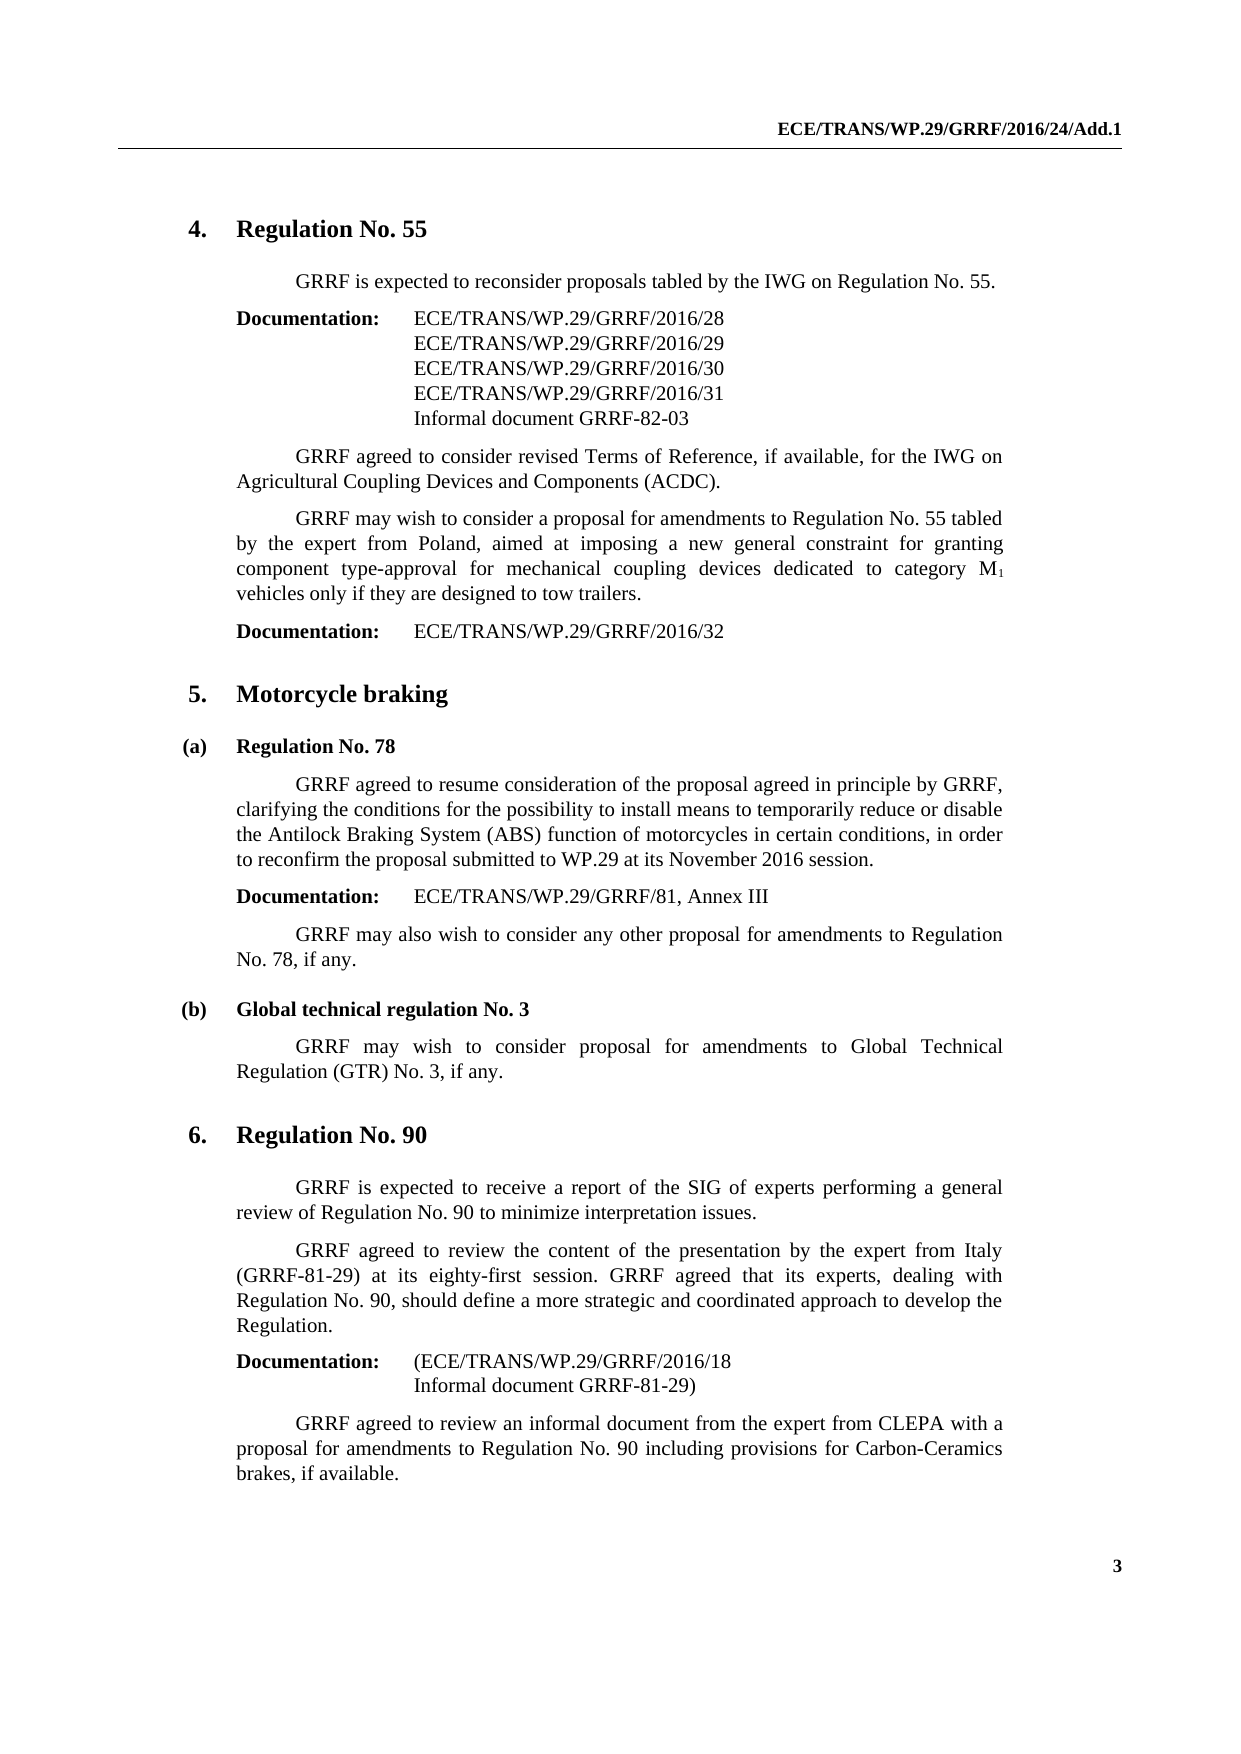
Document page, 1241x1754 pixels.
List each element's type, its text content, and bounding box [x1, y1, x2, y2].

text GRRF agreed to review an informal document from the expert from CLEPA with a proposal for amendments to Regulation No. 90 including provisions for Carbon-Ceramics brakes, if available. [236, 1410, 1004, 1485]
text Documentation: (ECE/TRANS/WP.29/GRRF/2016/18 Informal document GRRF-81-29) [236, 1349, 1004, 1397]
text Documentation: ECE/TRANS/WP.29/GRRF/2016/28 ECE/TRANS/WP.29/GRRF/2016/29 ECE/TRANS/WP.29/GRRF/2016/30 ECE/TRANS/WP.29/GRRF/2016/31 Informal document GRRF-82-03 [236, 305, 1004, 430]
text GRRF may wish to consider proposal for amendments to Global Technical Regulation (GTR) No. 3, if any. [236, 1033, 1004, 1083]
text Documentation: ECE/TRANS/WP.29/GRRF/2016/32 [236, 618, 1004, 643]
text GRRF agreed to consider revised Terms of Reference, if available, for the IWG on Agricultural Coupling Devices and Components (ACDC). [236, 443, 1004, 493]
text GRRF is expected to receive a report of the SIG of experts performing a general review of Regulation No. 90 to minimize interpretation issues. [236, 1174, 1004, 1224]
text GRRF may wish to consider a proposal for amendments to Regulation No. 55 tabled by the expert from Poland, aimed at imposing a new general constraint for granting component type-approval for mechanical coupling devices dedicated to category M1 vehicles only if they are designed to tow trailers. [236, 505, 1004, 605]
text GRRF is expected to reconsider proposals tabled by the IWG on Regulation No. 55. [236, 268, 1004, 293]
text 5. Motorcycle braking [118, 680, 1004, 708]
text (a) Regulation No. 78 [118, 733, 1004, 758]
text GRRF may also wish to consider any other proposal for amendments to Regulation No. 78, if any. [236, 921, 1004, 971]
text 6. Regulation No. 90 [118, 1121, 1004, 1149]
text 4. Regulation No. 55 [118, 215, 1004, 243]
text GRRF agreed to review the content of the presentation by the expert from Italy (GRRF-81-29) at its eighty-first session. GRRF agreed that its experts, dealing with Regulation No. 90, should define a more strategic and coordinated approach to develop the Regulation. [236, 1237, 1004, 1337]
text Documentation: ECE/TRANS/WP.29/GRRF/81, Annex III [236, 883, 1004, 908]
text (b) Global technical regulation No. 3 [118, 996, 1004, 1021]
text GRRF agreed to resume consideration of the proposal agreed in principle by GRRF, clarifying the conditions for the possibility to install means to temporarily reduce or disable the Antilock Braking System (ABS) function of motorcycles in certain conditions, in order to reconfirm the proposal submitted to WP.29 at its November 2016 session. [236, 771, 1004, 871]
